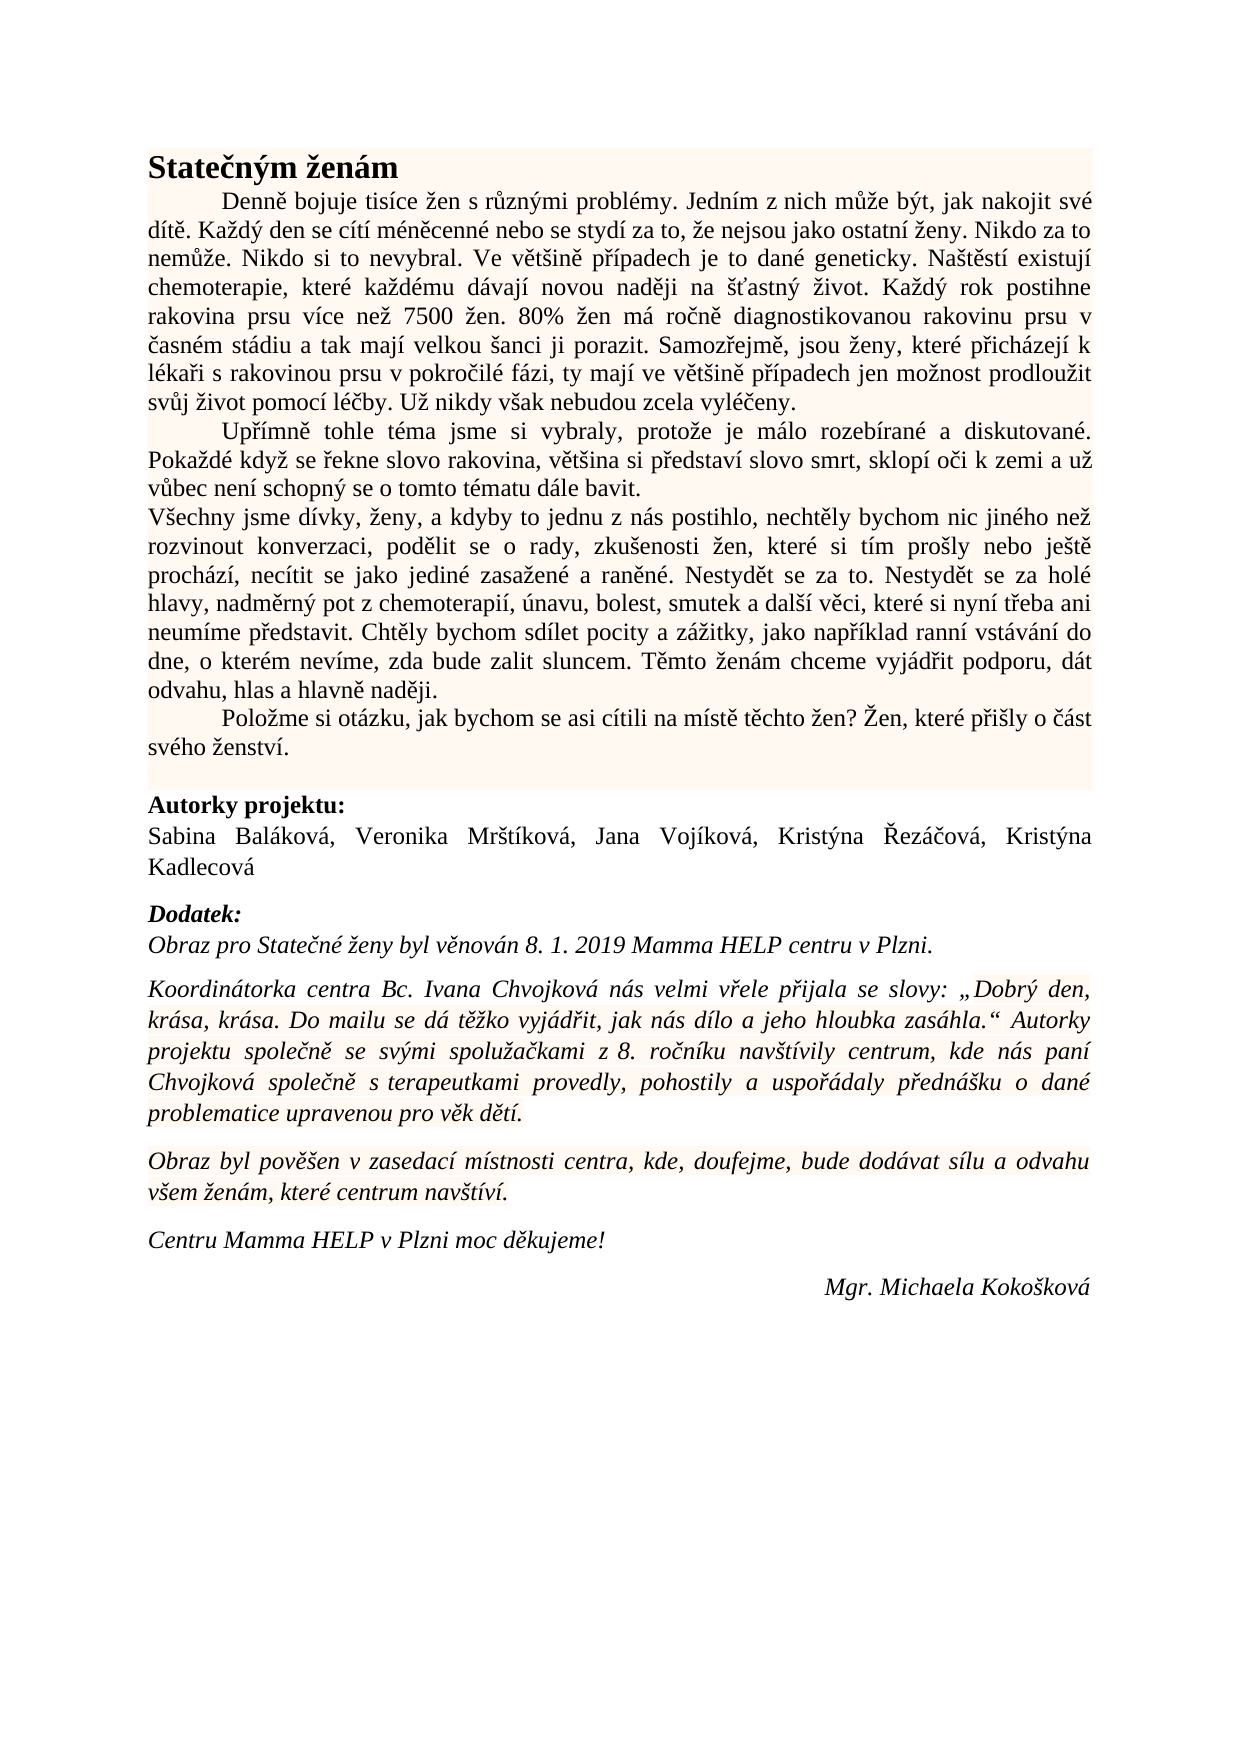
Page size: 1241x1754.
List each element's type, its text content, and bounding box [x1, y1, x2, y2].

text Centru Mamma HELP v Plzni moc děkujeme! [148, 1225, 1093, 1253]
text Denně bojuje tisíce žen s různými problémy. Jedním z nich může být, jak nakojit své dítě. Každý den se cítí méněcenné nebo se stydí za to, že nejsou jako ostatní ženy. Nikdo za to nemůže. Nikdo si to nevybral. Ve většině případech je to dané geneticky. Naštěstí existují chemoterapie, které každému dávají novou naději na šťastný život. Každý rok postihne rakovina prsu více než 7500 žen. 80% žen má ročně diagnostikovanou rakovinu prsu v časném stádiu a tak mají velkou šanci ji porazit. Samozřejmě, jsou ženy, které přicházejí k lékaři s rakovinou prsu v pokročilé fázi, ty mají ve většině případech jen možnost prodloužit svůj život pomocí léčby. Už nikdy však nebudou zcela vyléčeny. [148, 186, 1093, 416]
text Autorky projektu: [148, 790, 1093, 818]
text Obraz byl pověšen v zasedací místnosti centra, kde, doufejme, bude dodávat sílu a odvahu všem ženám, které centrum navštíví. [148, 1146, 1093, 1206]
text Statečným ženám [148, 148, 1093, 186]
text Koordinátorka centra Bc. Ivana Chvojková nás velmi vřele přijala se slovy: „Dobrý den, krása, krása. Do mailu se dá těžko vyjádřit, jak nás dílo a jeho hloubka zasáhla.“ Autorky projektu společně se svými spolužačkami z 8. ročníku navštívily centrum, kde nás paní Chvojková společně s terapeutkami provedly, pohostily a uspořádaly přednášku o dané problematice upravenou pro věk dětí. [148, 974, 1093, 1127]
text Sabina Baláková, Veronika Mrštíková, Jana Vojíková, Kristýna Řezáčová, Kristýna Kadlecová [148, 821, 1093, 881]
text Všechny jsme dívky, ženy, a kdyby to jednu z nás postihlo, nechtěly bychom nic jiného než rozvinout konverzaci, podělit se o rady, zkušenosti žen, které si tím prošly nebo ještě prochází, necítit se jako jediné zasažené a raněné. Nestydět se za to. Nestydět se za holé hlavy, nadměrný pot z chemoterapií, únavu, bolest, smutek a další věci, které si nyní třeba ani neumíme představit. Chtěly bychom sdílet pocity a zážitky, jako například ranní vstávání do dne, o kterém nevíme, zda bude zalit sluncem. Těmto ženám chceme vyjádřit podporu, dát odvahu, hlas a hlavně naději. [148, 502, 1093, 703]
text Obraz pro Statečné ženy byl věnován 8. 1. 2019 Mamma HELP centru v Plzni. [148, 931, 1093, 959]
text Dodatek: [148, 899, 1093, 928]
text Položme si otázku, jak bychom se asi cítili na místě těchto žen? Žen, které přišly o část svého ženství. [148, 703, 1093, 761]
text Mgr. Michaela Kokošková [148, 1272, 1093, 1301]
text Upřímně tohle téma jsme si vybraly, protože je málo rozebírané a diskutované. Pokaždé když se řekne slovo rakovina, většina si představí slovo smrt, sklopí oči k zemi a už vůbec není schopný se o tomto tématu dále bavit. [148, 416, 1093, 502]
